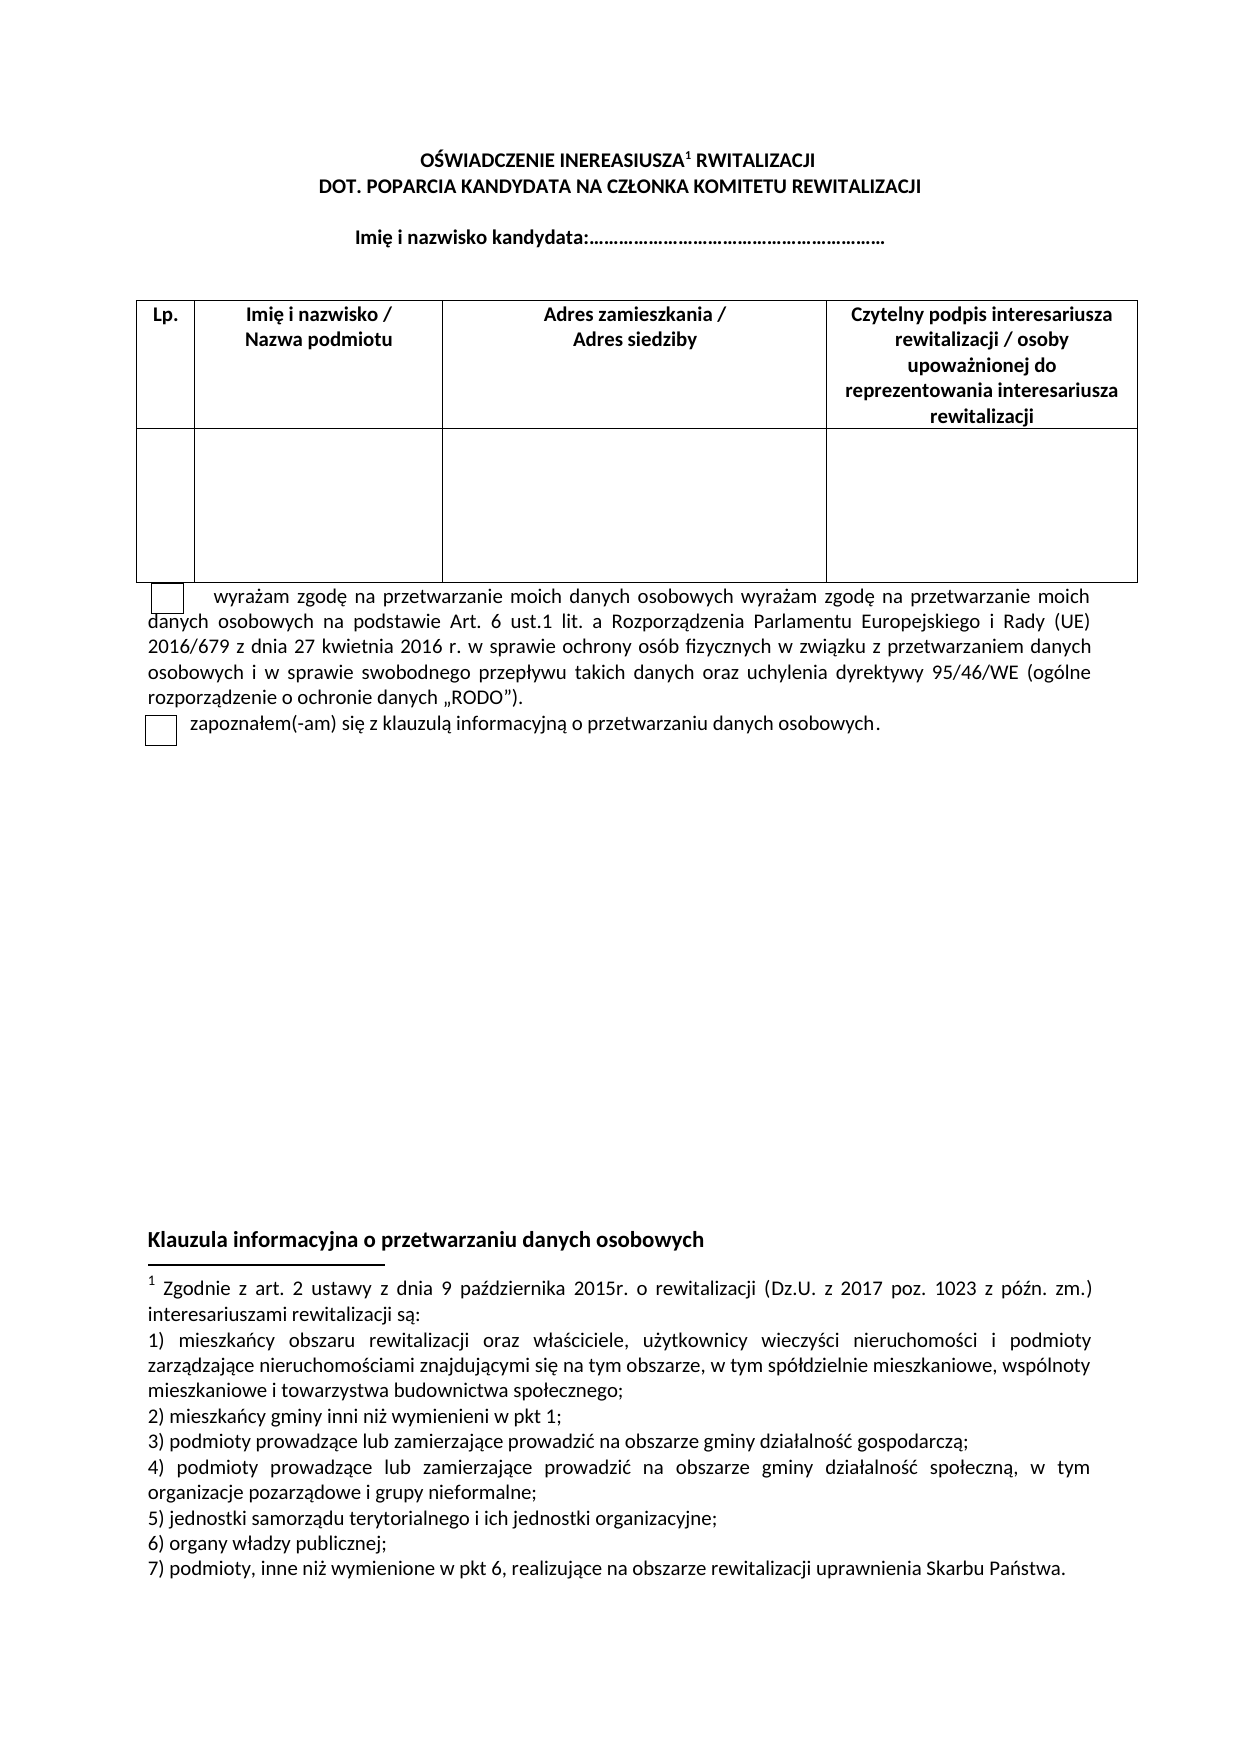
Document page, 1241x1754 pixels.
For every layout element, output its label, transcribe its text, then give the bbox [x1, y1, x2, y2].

table_cell [827, 429, 1137, 582]
table_header Lp. [137, 301, 194, 428]
table_cell [137, 429, 194, 582]
table_cell [443, 429, 826, 582]
text zapoznałem(-am) się z klauzulą informacyjną o przetwarzaniu danych osobowych. [148, 710, 1093, 735]
table_header Adres zamieszkania / Adres siedziby [443, 301, 826, 428]
text Imię i nazwisko kandydata:…………………………………………………… [148, 224, 1093, 249]
table_header Imię i nazwisko / Nazwa podmiotu [195, 301, 442, 428]
table_cell [195, 429, 442, 582]
text OŚWIADCZENIE INEREASIUSZA RWITALIZACJI DOT. POPARCIA KANDYDATA NA CZŁONKA KOMITETU REWITALIZACJI [148, 148, 1093, 198]
table_header Czytelny podpis interesariusza rewitalizacji / osoby upoważnionej do reprezentowania interesariusza rewitalizacji [827, 301, 1137, 428]
text wyrażam zgodę na przetwarzanie moich danych osobowych wyrażam zgodę na przetwarzanie moich danych osobowych na podstawie Art. 6 ust.1 lit. a Rozporządzenia Parlamentu Europejskiego i Rady (UE) 2016/679 z dnia 27 kwietnia 2016 r. w sprawie ochrony osób fizycznych w związku z przetwarzaniem danych osobowych i w sprawie swobodnego przepływu takich danych oraz uchylenia dyrektywy 95/46/WE (ogólne rozporządzenie o ochronie danych „RODO”). [148, 583, 1093, 710]
text Klauzula informacyjna o przetwarzaniu danych osobowych [148, 1225, 1093, 1253]
